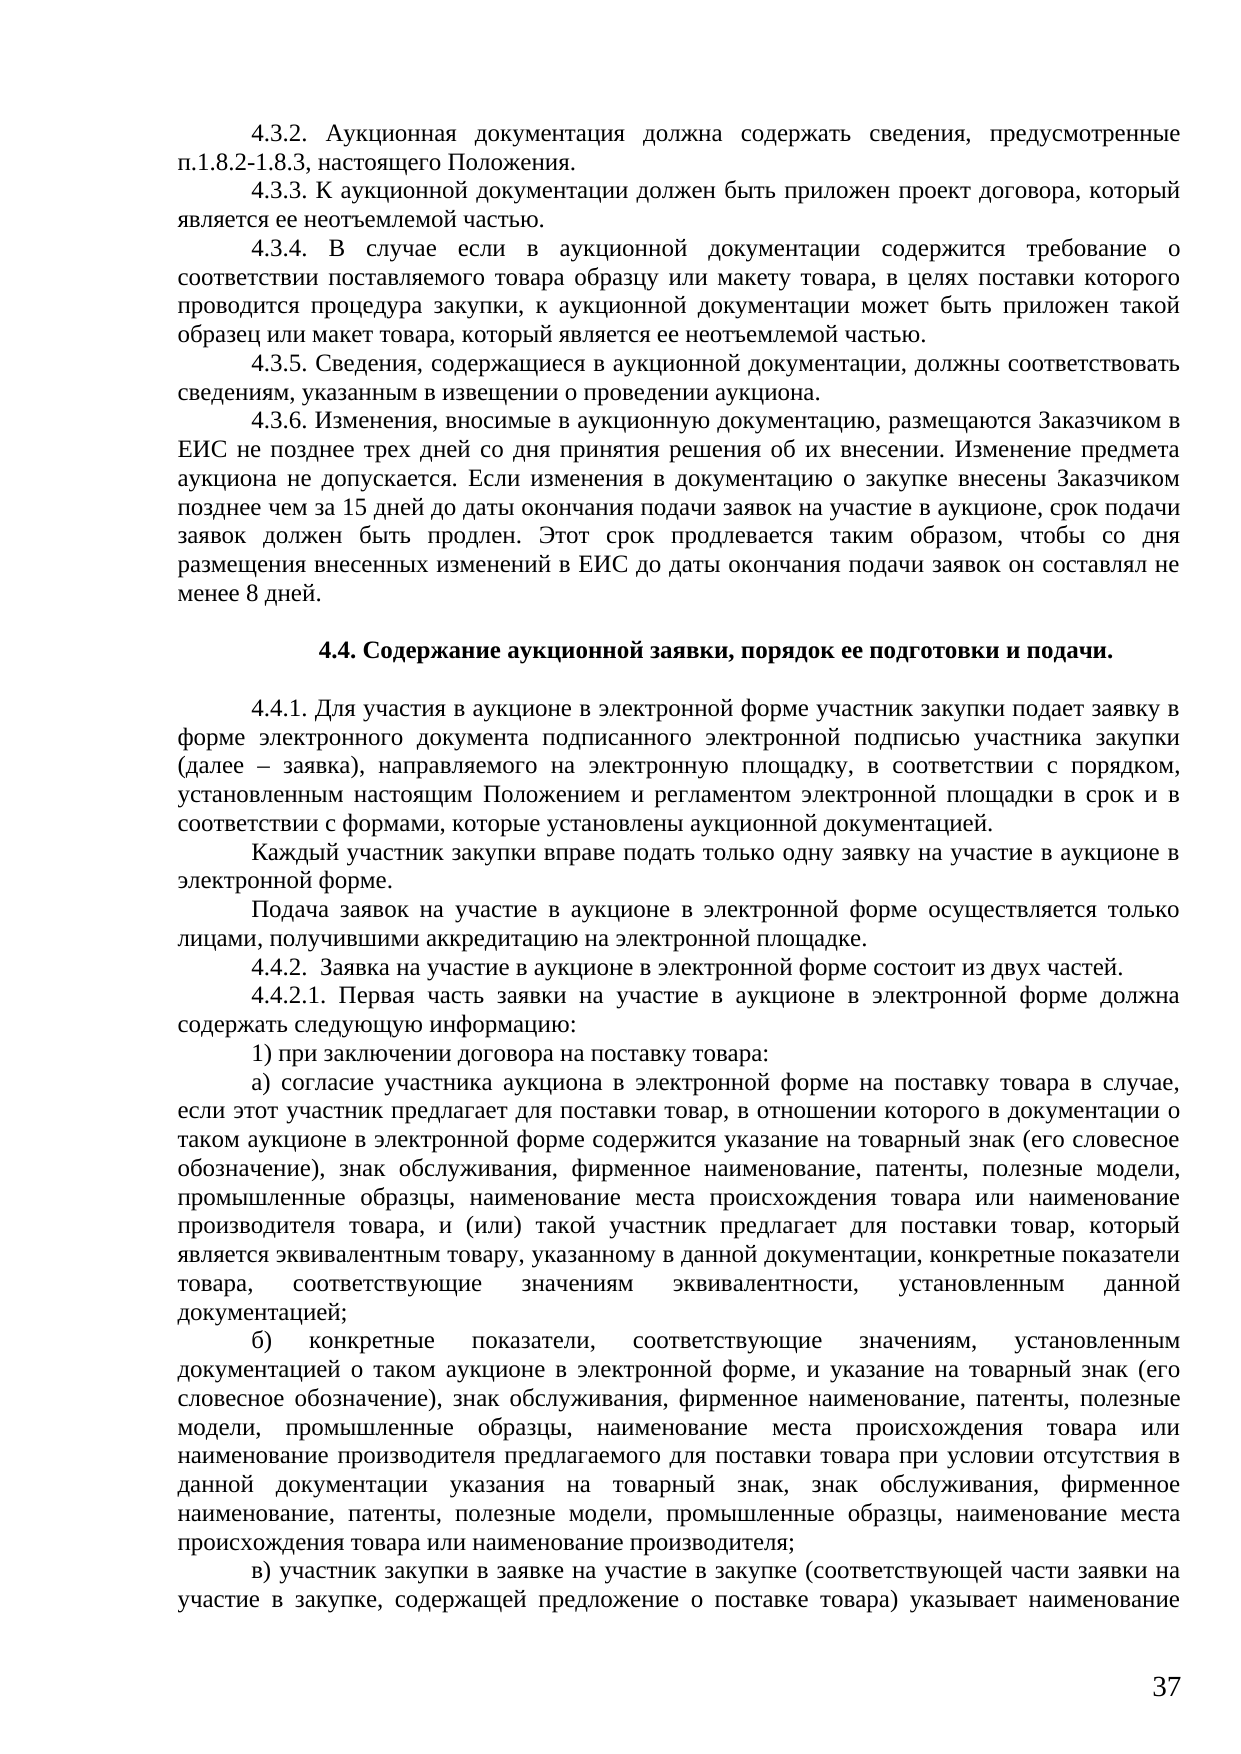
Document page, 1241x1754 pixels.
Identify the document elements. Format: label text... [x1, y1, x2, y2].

text 4.4.1. Для участия в аукционе в электронной форме участник закупки подает заявку в форме электронного документа подписанного электронной подписью участника закупки (далее – заявка), направляемого на электронную площадку, в соответствии с порядком, установленным настоящим Положением и регламентом электронной площадки в срок и в соответствии с формами, которые установлены аукционной документацией. [177, 693, 1181, 837]
text Подача заявок на участие в аукционе в электронной форме осуществляется только лицами, получившими аккредитацию на электронной площадке. [177, 894, 1181, 952]
text 4.3.5. Сведения, содержащиеся в аукционной документации, должны соответствовать сведениям, указанным в извещении о проведении аукциона. [177, 348, 1181, 406]
text 4.3.4. В случае если в аукционной документации содержится требование о соответствии поставляемого товара образцу или макету товара, в целях поставки которого проводится процедура закупки, к аукционной документации может быть приложен такой образец или макет товара, который является ее неотъемлемой частью. [177, 233, 1181, 348]
text а) согласие участника аукциона в электронной форме на поставку товара в случае, если этот участник предлагает для поставки товар, в отношении которого в документации о таком аукционе в электронной форме содержится указание на товарный знак (его словесное обозначение), знак обслуживания, фирменное наименование, патенты, полезные модели, промышленные образцы, наименование места происхождения товара или наименование производителя товара, и (или) такой участник предлагает для поставки товар, который является эквивалентным товару, указанному в данной документации, конкретные показатели товара, соответствующие значениям эквивалентности, установленным данной документацией; [177, 1067, 1181, 1326]
text 4.3.3. К аукционной документации должен быть приложен проект договора, который является ее неотъемлемой частью. [177, 176, 1181, 233]
text 4.4.2. Заявка на участие в аукционе в электронной форме состоит из двух частей. [177, 952, 1181, 981]
text б) конкретные показатели, соответствующие значениям, установленным документацией о таком аукционе в электронной форме, и указание на товарный знак (его словесное обозначение), знак обслуживания, фирменное наименование, патенты, полезные модели, промышленные образцы, наименование места происхождения товара или наименование производителя предлагаемого для поставки товара при условии отсутствия в данной документации указания на товарный знак, знак обслуживания, фирменное наименование, патенты, полезные модели, промышленные образцы, наименование места происхождения товара или наименование производителя; [177, 1326, 1181, 1556]
text 4.3.2. Аукционная документация должна содержать сведения, предусмотренные п.1.8.2-1.8.3, настоящего Положения. [177, 118, 1181, 176]
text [177, 1556, 1181, 1613]
text 4.3.6. Изменения, вносимые в аукционную документацию, размещаются Заказчиком в ЕИС не позднее трех дней со дня принятия решения об их внесении. Изменение предмета аукциона не допускается. Если изменения в документацию о закупке внесены Заказчиком позднее чем за 15 дней до даты окончания подачи заявок на участие в аукционе, срок подачи заявок должен быть продлен. Этот срок продлевается таким образом, чтобы со дня размещения внесенных изменений в ЕИС до даты окончания подачи заявок он составлял не менее 8 дней. [177, 406, 1181, 607]
text Каждый участник закупки вправе подать только одну заявку на участие в аукционе в электронной форме. [177, 837, 1181, 894]
text 4.4.2.1. Первая часть заявки на участие в аукционе в электронной форме должна содержать следующую информацию: [177, 981, 1181, 1038]
text 4.4. Содержание аукционной заявки, порядок ее подготовки и подачи. [177, 636, 1181, 664]
text 1) при заключении договора на поставку товара: [177, 1038, 1181, 1067]
